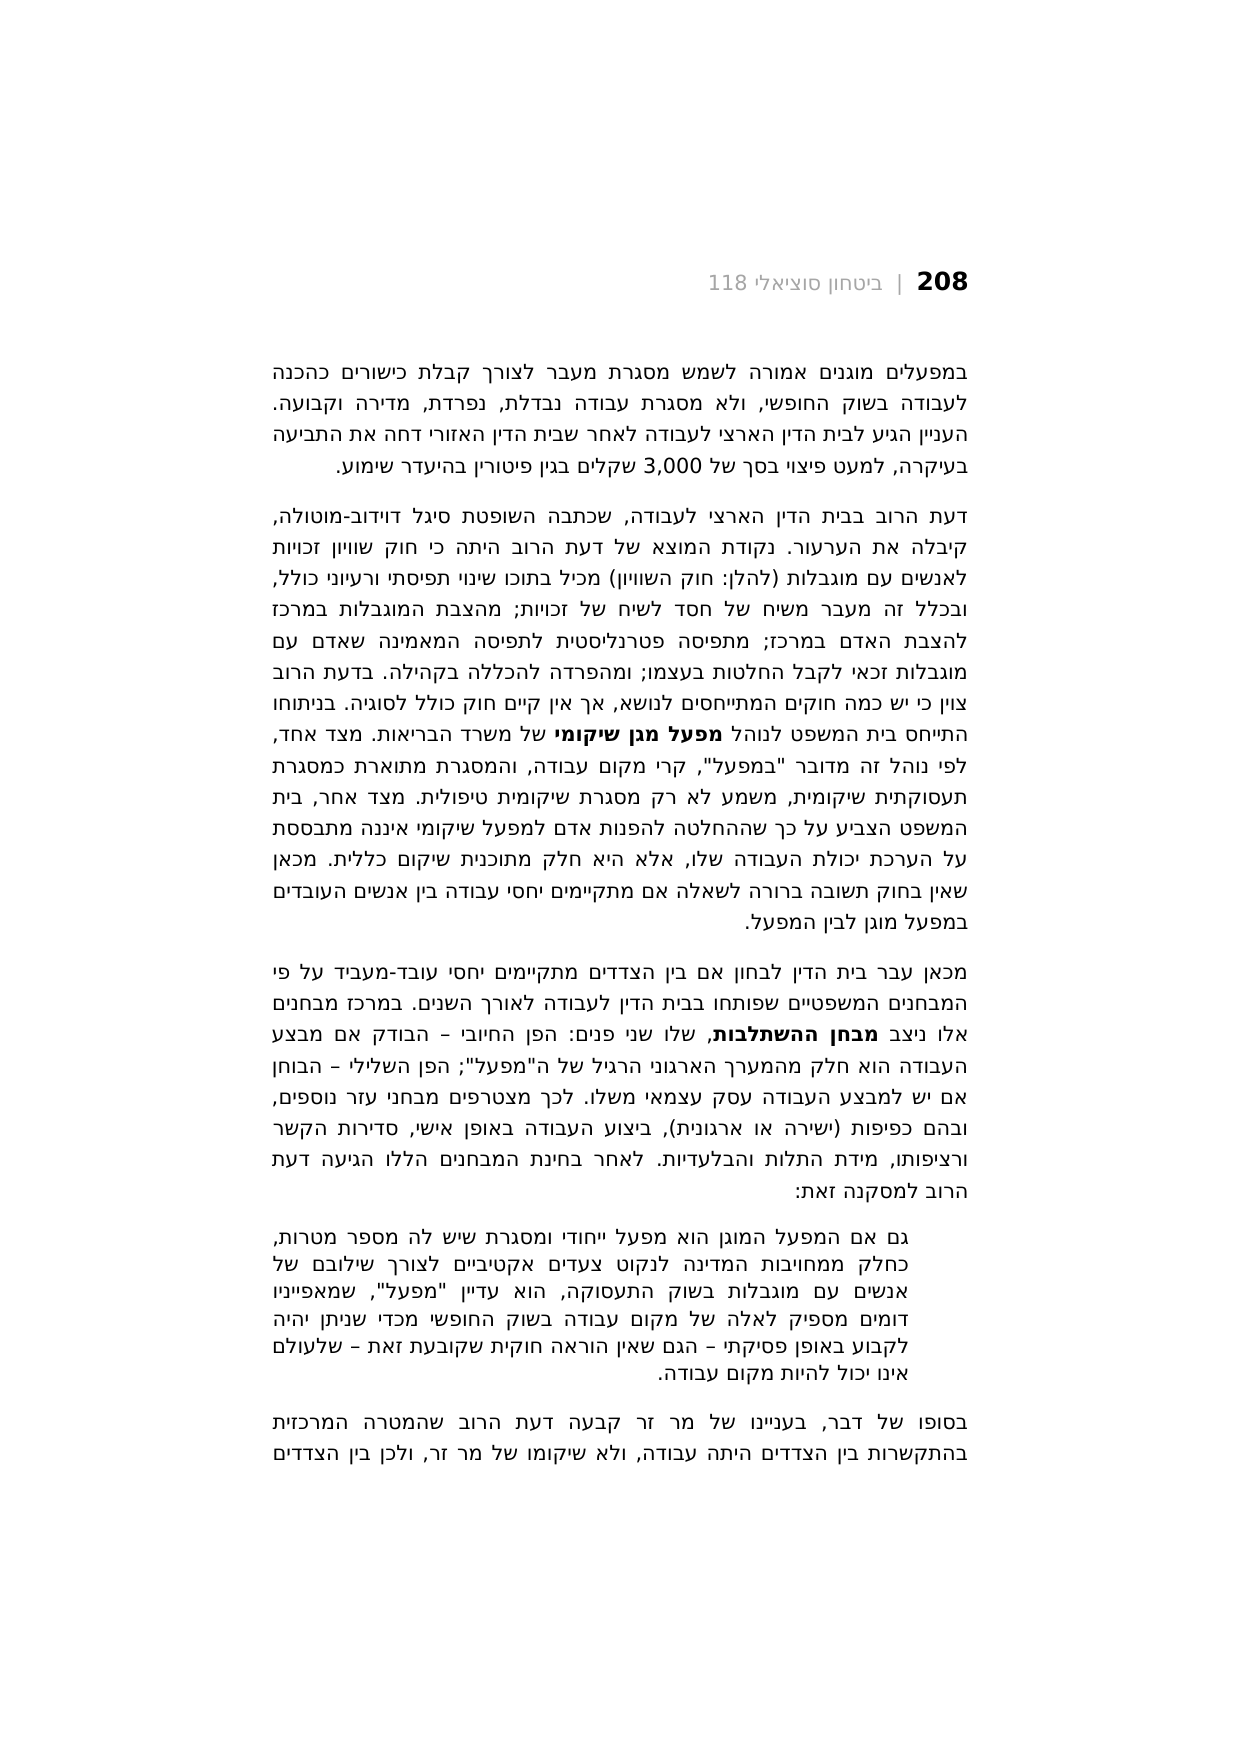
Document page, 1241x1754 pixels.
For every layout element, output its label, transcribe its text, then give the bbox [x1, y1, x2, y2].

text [272, 354, 968, 479]
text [272, 1404, 968, 1467]
text מכאן עבר בית הדין לבחון אם בין הצדדים מתקיימים יחסי עובד-מעביד על פי המבחנים המשפטיים שפותחו בבית הדין לעבודה לאורך השנים. במרכז מבחנים אלו ניצב מבחן ההשתלבות, שלו שני פנים: הפן החיובי – הבודק אם מבצע העבודה הוא חלק מהמערך הארגוני הרגיל של ה"מפעל"; הפן השלילי – הבוחן אם יש למבצע העבודה עסק עצמאי משלו. לכך מצטרפים מבחני עזר נוספים, ובהם כפיפות (ישירה או ארגונית), ביצוע העבודה באופן אישי, סדירות הקשר ורציפותו, מידת התלות והבלעדיות. לאחר בחינת המבחנים הללו הגיעה דעת הרוב למסקנה זאת: [272, 954, 968, 1204]
text דעת הרוב בבית הדין הארצי לעבודה, שכתבה השופטת סיגל דוידוב-מוטולה, קיבלה את הערעור. נקודת המוצא של דעת הרוב היתה כי חוק שוויון זכויות לאנשים עם מוגבלות (להלן: חוק השוויון) מכיל בתוכו שינוי תפיסתי ורעיוני כולל, ובכלל זה מעבר משיח של חסד לשיח של זכויות; מהצבת המוגבלות במרכז להצבת האדם במרכז; מתפיסה פטרנליסטית לתפיסה המאמינה שאדם עם מוגבלות זכאי לקבל החלטות בעצמו; ומהפרדה להכללה בקהילה. בדעת הרוב צוין כי יש כמה חוקים המתייחסים לנושא, אך אין קיים חוק כולל לסוגיה. בניתוחו התייחס בית המשפט לנוהל מפעל מגן שיקומי של משרד הבריאות. מצד אחד, לפי נוהל זה מדובר "במפעל", קרי מקום עבודה, והמסגרת מתוארת כמסגרת תעסוקתית שיקומית, משמע לא רק מסגרת שיקומית טיפולית. מצד אחר, בית המשפט הצביע על כך שההחלטה להפנות אדם למפעל שיקומי איננה מתבססת על הערכת יכולת העבודה שלו, אלא היא חלק מתוכנית שיקום כללית. מכאן שאין בחוק תשובה ברורה לשאלה אם מתקיימים יחסי עבודה בין אנשים העובדים במפעל מוגן לבין המפעל. [272, 498, 968, 936]
